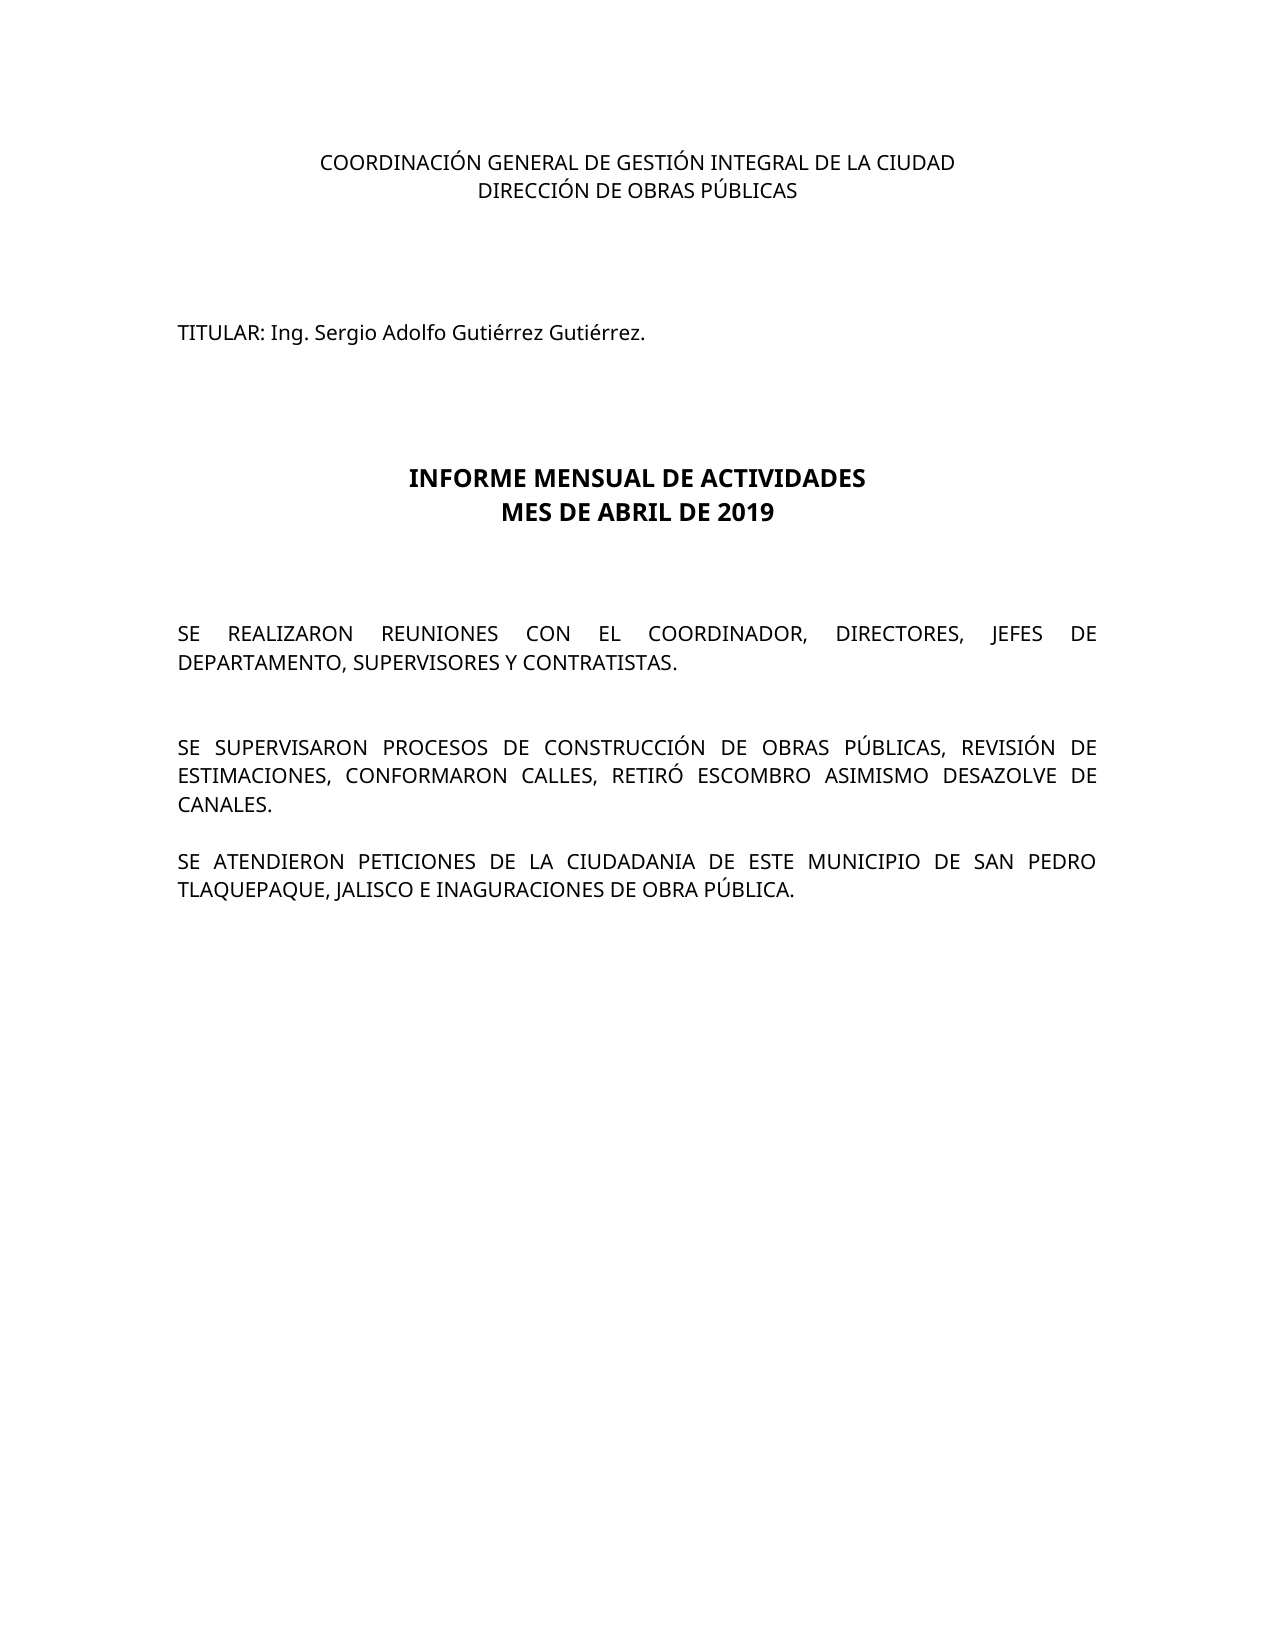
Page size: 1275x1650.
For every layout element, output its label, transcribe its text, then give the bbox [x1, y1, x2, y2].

text MES DE ABRIL DE 2019 [177, 494, 1098, 528]
text DIRECCIÓN DE OBRAS PÚBLICAS [177, 176, 1098, 204]
text INFORME MENSUAL DE ACTIVIDADES [177, 460, 1098, 494]
text COORDINACIÓN GENERAL DE GESTIÓN INTEGRAL DE LA CIUDAD [177, 148, 1098, 176]
text SE SUPERVISARON PROCESOS DE CONSTRUCCIÓN DE OBRAS PÚBLICAS, REVISIÓN DE ESTIMACIONES, CONFORMARON CALLES, RETIRÓ ESCOMBRO ASIMISMO DESAZOLVE DE CANALES. [177, 733, 1098, 818]
text TITULAR: Ing. Sergio Adolfo Gutiérrez Gutiérrez. [177, 318, 1098, 347]
text SE REALIZARON REUNIONES CON EL COORDINADOR, DIRECTORES, JEFES DE DEPARTAMENTO, SUPERVISORES Y CONTRATISTAS. [177, 619, 1098, 676]
text SE ATENDIERON PETICIONES DE LA CIUDADANIA DE ESTE MUNICIPIO DE SAN PEDRO TLAQUEPAQUE, JALISCO E INAGURACIONES DE OBRA PÚBLICA. [177, 847, 1098, 904]
